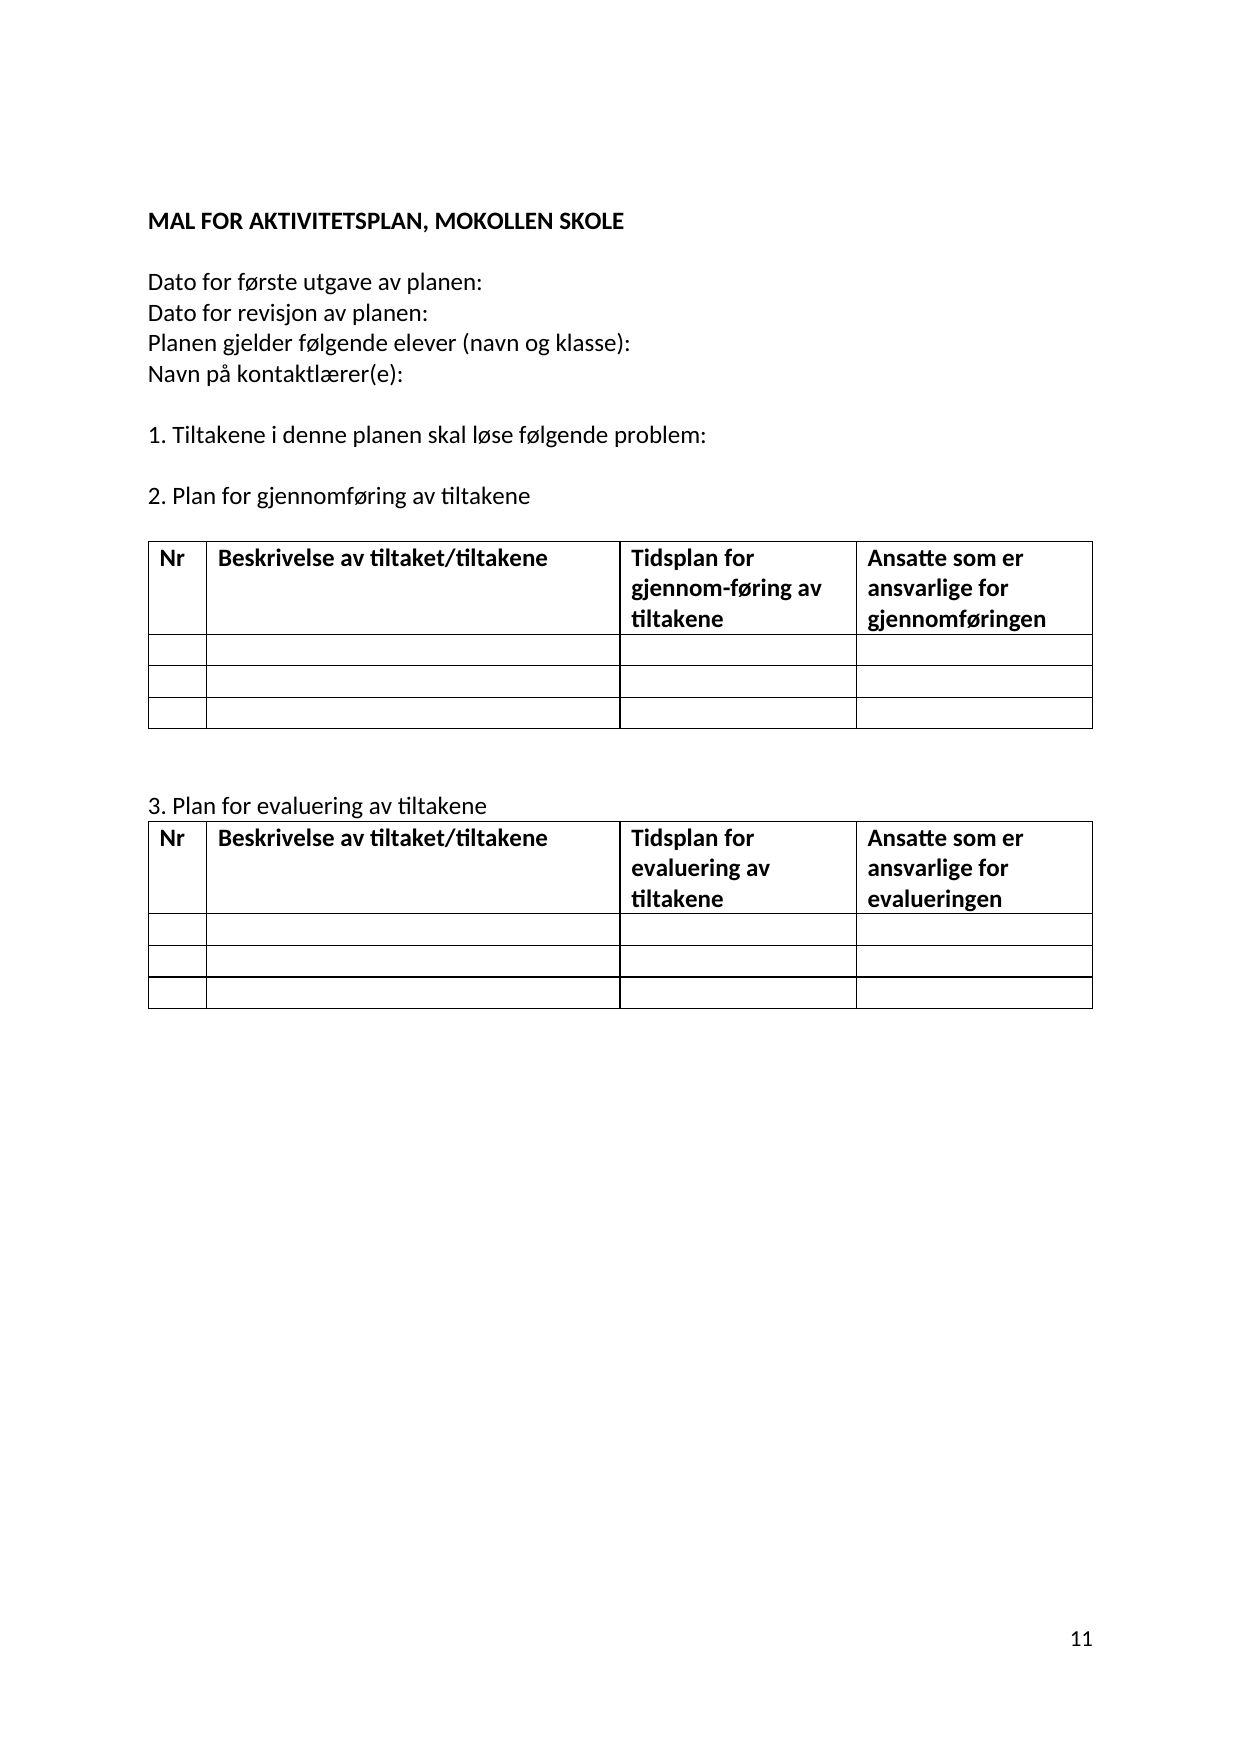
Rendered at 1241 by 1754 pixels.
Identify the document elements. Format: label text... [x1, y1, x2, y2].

table_cell [621, 914, 856, 945]
table_cell [621, 666, 856, 697]
table_cell [857, 946, 1092, 976]
table_cell [207, 946, 619, 976]
table_cell [621, 946, 856, 976]
text MAL FOR AKTIVITETSPLAN, MOKOLLEN SKOLE [148, 205, 1093, 236]
text 3. Plan for evaluering av tiltakene [148, 790, 1093, 821]
table_cell [207, 914, 619, 945]
table_cell [149, 914, 206, 945]
table_header Tidsplan for gjennom-føring av tiltakene [621, 542, 856, 633]
table_cell [149, 666, 206, 697]
table_cell [149, 698, 206, 728]
text Planen gjelder følgende elever (navn og klasse): [148, 327, 1093, 358]
table_cell [207, 698, 619, 728]
table_header Beskrivelse av tiltaket/tiltakene [207, 542, 619, 633]
table_cell [149, 978, 206, 1008]
table_header Nr [149, 542, 206, 633]
table_header Beskrivelse av tiltaket/tiltakene [207, 822, 619, 913]
table_cell [857, 914, 1092, 945]
table_cell [207, 635, 619, 665]
table_cell [857, 635, 1092, 665]
text Navn på kontaktlærer(e): [148, 358, 1093, 388]
table_cell [207, 666, 619, 697]
table_cell [207, 978, 619, 1008]
text 1. Tiltakene i denne planen skal løse følgende problem: [148, 419, 1093, 449]
table_header Tidsplan for evaluering av tiltakene [621, 822, 856, 913]
table_cell [621, 635, 856, 665]
table_cell [857, 666, 1092, 697]
text 2. Plan for gjennomføring av tiltakene [148, 480, 1093, 510]
table_cell [149, 946, 206, 976]
text Dato for revisjon av planen: [148, 297, 1093, 327]
text Dato for første utgave av planen: [148, 266, 1093, 297]
table_cell [857, 698, 1092, 728]
table_cell [621, 978, 856, 1008]
table_header Ansatte som er ansvarlige for gjennomføringen [857, 542, 1092, 633]
table_cell [621, 698, 856, 728]
table_cell [857, 978, 1092, 1008]
table_header Ansatte som er ansvarlige for evalueringen [857, 822, 1092, 913]
table_header Nr [149, 822, 206, 913]
table_cell [149, 635, 206, 665]
